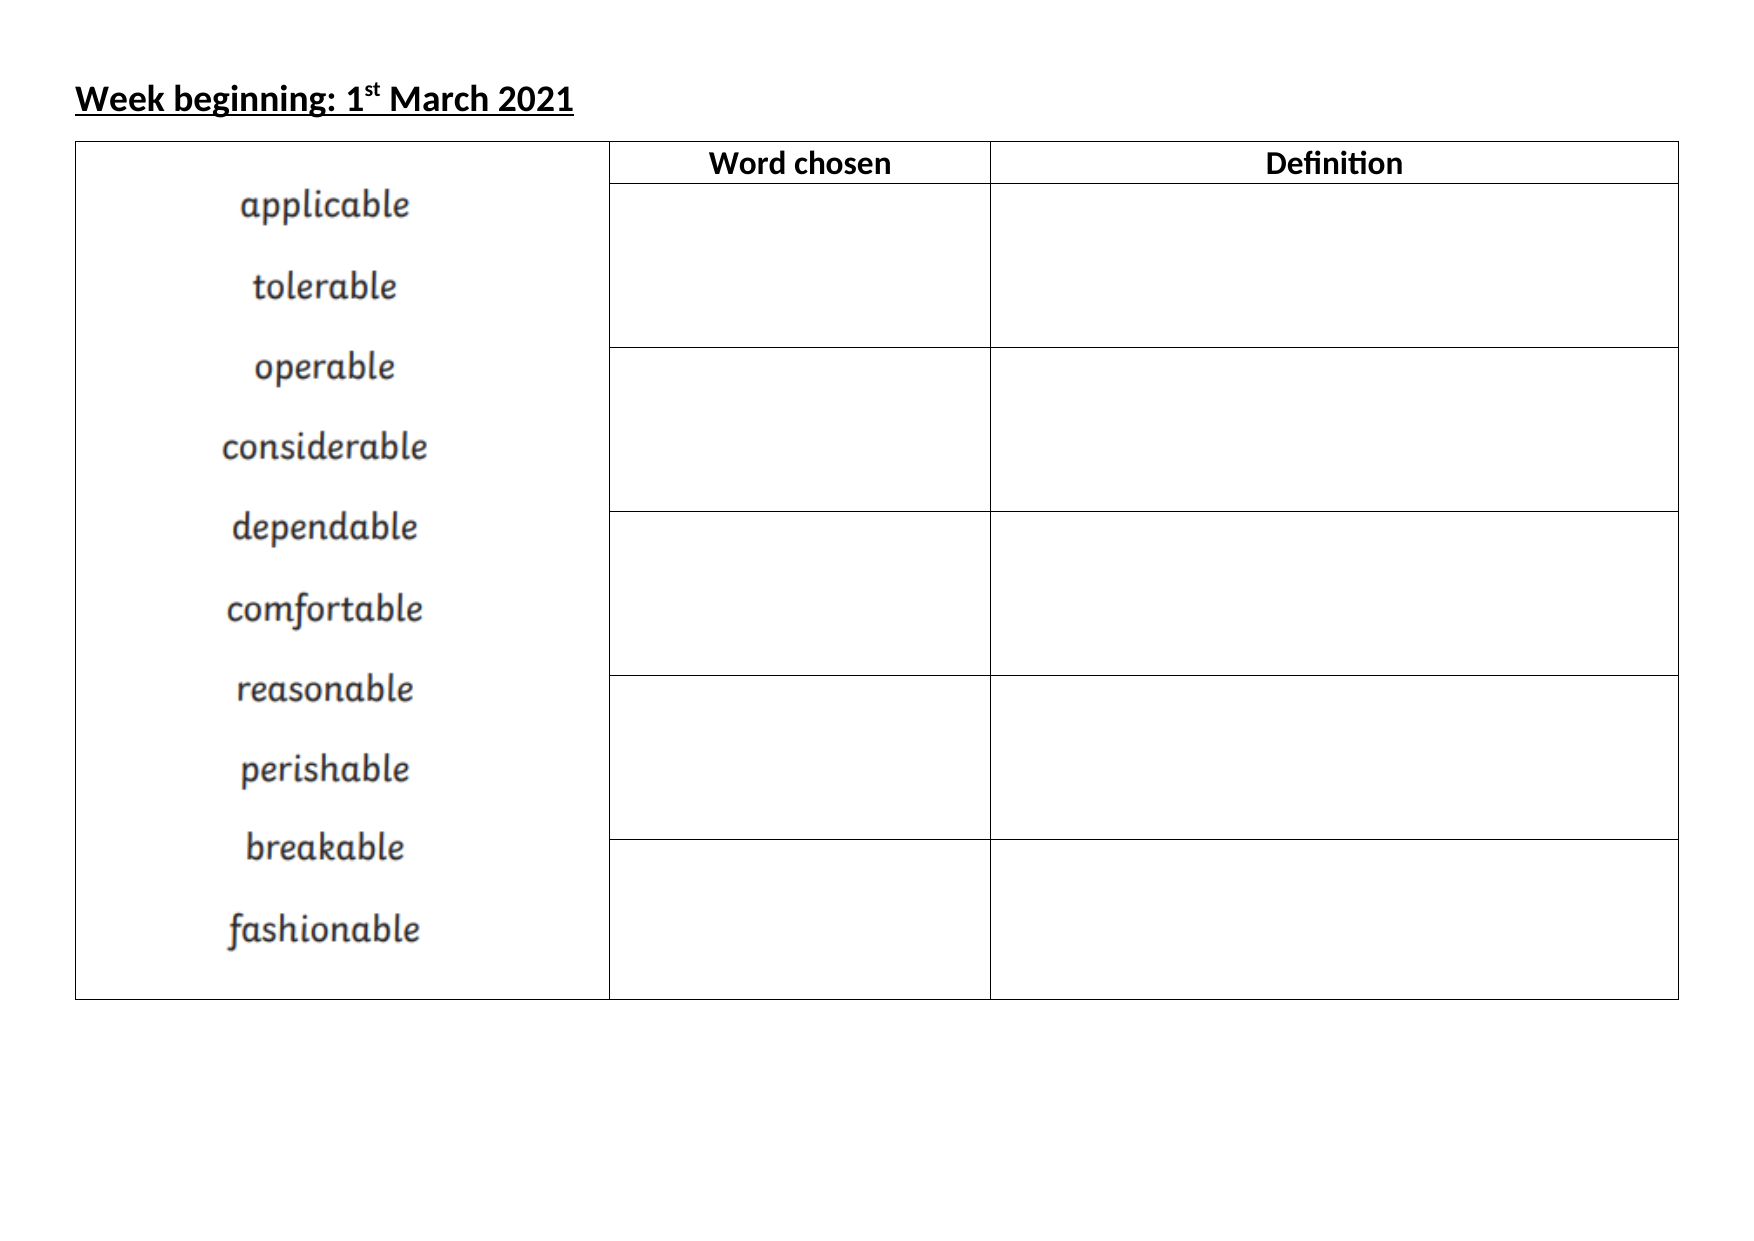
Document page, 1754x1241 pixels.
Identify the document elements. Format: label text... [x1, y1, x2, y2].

table_header [76, 142, 609, 999]
table_cell [991, 348, 1678, 511]
table_cell [610, 184, 990, 347]
table_header Word chosen [610, 142, 990, 183]
table_cell [610, 348, 990, 511]
table_header Definition [991, 142, 1678, 183]
table_cell [610, 840, 990, 999]
text Week beginning: 1st March 2021 [75, 75, 1679, 121]
table_cell [991, 184, 1678, 347]
picture [184, 178, 454, 969]
table_cell [991, 840, 1678, 999]
table_cell [991, 676, 1678, 839]
table_cell [610, 676, 990, 839]
table_cell [610, 512, 990, 675]
table_cell [991, 512, 1678, 675]
